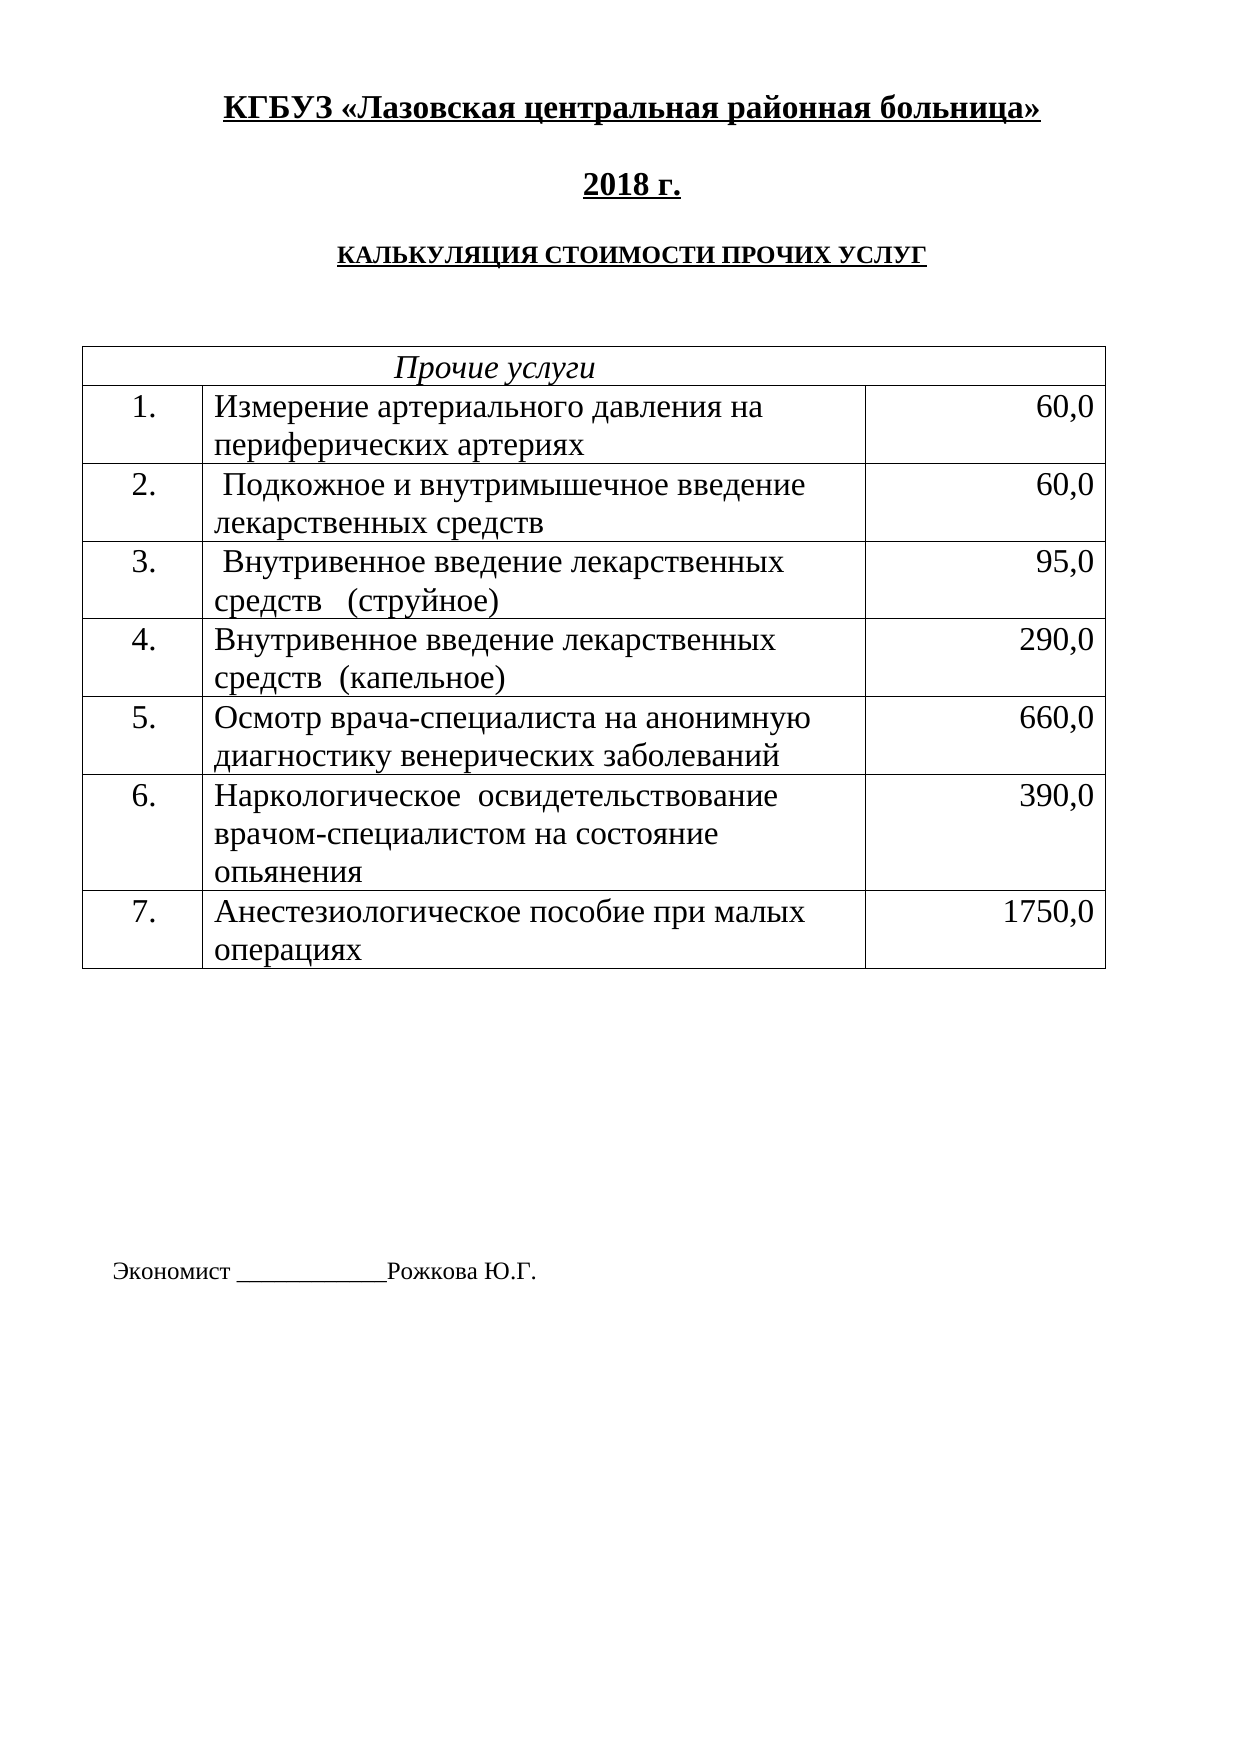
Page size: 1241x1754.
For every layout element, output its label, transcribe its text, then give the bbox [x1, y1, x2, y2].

text Экономист ____________Рожкова Ю.Г. [112, 1256, 1152, 1285]
table_cell 60,0 [866, 464, 1105, 541]
table_cell 95,0 [866, 542, 1105, 618]
table_cell 290,0 [866, 619, 1105, 696]
text 2018 г. [112, 164, 1152, 202]
table_cell 60,0 [866, 386, 1105, 463]
table_cell [83, 542, 202, 618]
table_cell Анестезиологическое пособие при малых операциях [203, 891, 865, 967]
table_cell [83, 891, 202, 967]
table_cell [83, 464, 202, 541]
table_cell Осмотр врача-специалиста на анонимную диагностику венерических заболеваний [203, 697, 865, 774]
text КАЛЬКУЛЯЦИЯ СТОИМОСТИ ПРОЧИХ УСЛУГ [112, 240, 1152, 269]
table_cell [83, 619, 202, 696]
table_cell [83, 697, 202, 774]
table_cell 660,0 [866, 697, 1105, 774]
table_cell [83, 386, 202, 463]
table_cell 1750,0 [866, 891, 1105, 967]
table_cell Подкожное и внутримышечное введение лекарственных средств [203, 464, 865, 541]
table_cell Внутривенное введение лекарственных средств (струйное) [203, 542, 865, 618]
table_header Прочие услуги [83, 347, 1105, 385]
table_cell Наркологическое освидетельствование врачом-специалистом на состояние опьянения [203, 775, 865, 890]
table_cell Внутривенное введение лекарственных средств (капельное) [203, 619, 865, 696]
table_cell Измерение артериального давления на периферических артериях [203, 386, 865, 463]
table_cell [83, 775, 202, 890]
text КГБУЗ «Лазовская центральная районная больница» [112, 87, 1152, 125]
table_cell 390,0 [866, 775, 1105, 890]
